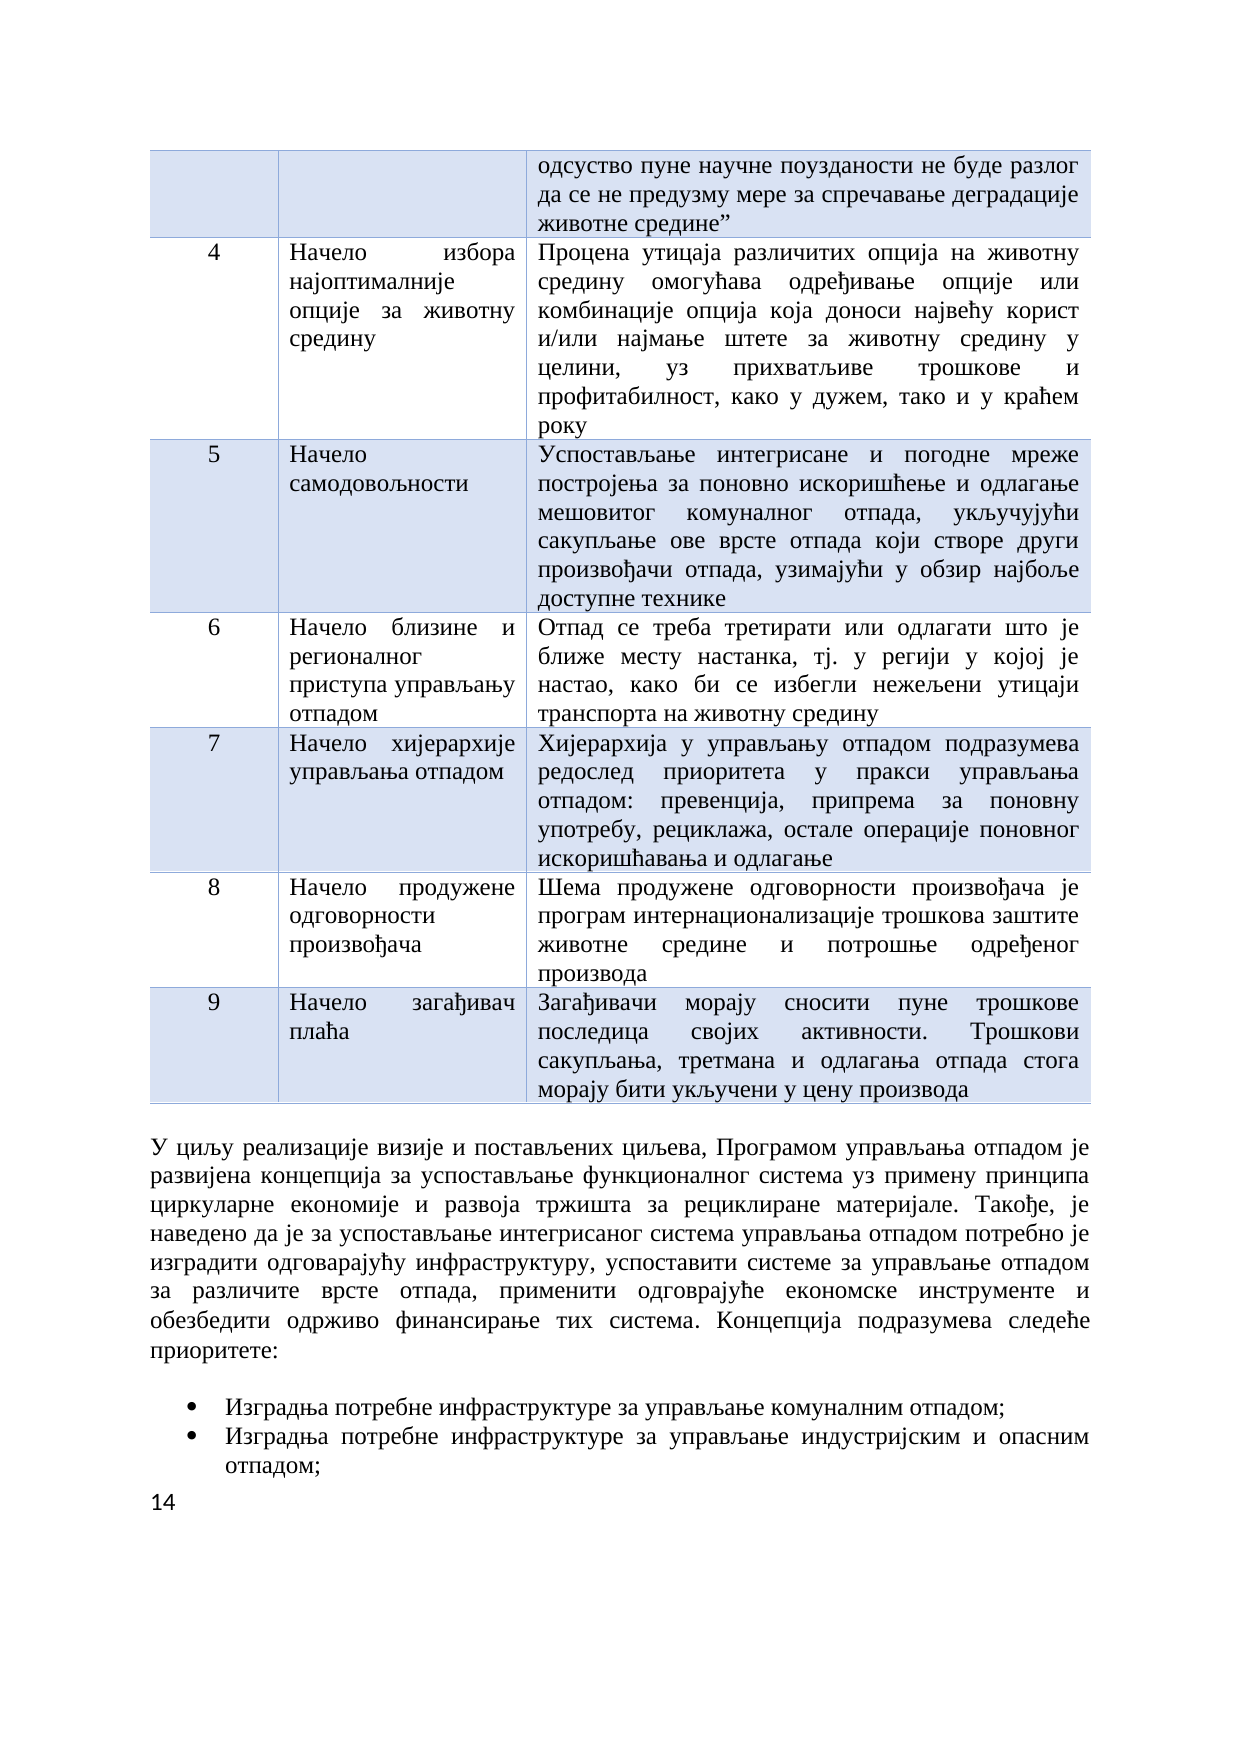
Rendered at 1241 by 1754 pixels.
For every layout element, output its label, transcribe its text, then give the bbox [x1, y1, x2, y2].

table_cell 8 [150, 873, 278, 987]
table_cell 5 [150, 440, 278, 612]
table_cell Начело загађивач плаћа [279, 988, 526, 1102]
text У циљу реализације визије и постављених циљева, Програмом управљања отпадом је развијена концепција за успостављање функционалног система уз примену принципа циркуларне економије и развоја тржишта за рециклиране материјале. Такође, је наведено да је за успостављање интегрисаног система управљања отпадом потребно је изградити одговарајућу инфраструктуру, успоставити системе за управљање отпадом за различите врсте отпада, применити одговрајуће економске инструменте и обезбедити одрживо финансирање тих система. Концепција подразумева следеће приоритете: [150, 1132, 1090, 1363]
table_cell Начело избора најоптималније опције за животну средину [279, 238, 526, 438]
table_cell Начело хијерархије управљања отпадом [279, 728, 526, 871]
table_cell Отпад се треба третирати или одлагати што је ближе месту настанка, тј. у регији у којој је настао, како би се избегли нежељени утицаји транспорта на животну средину [527, 613, 1091, 727]
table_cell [279, 151, 526, 237]
list Изградња потребне инфраструктуре за управљање комуналним отпадом; [187, 1392, 1090, 1421]
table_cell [527, 151, 1091, 237]
table_cell 4 [150, 238, 278, 438]
table_cell Успостављање интегрисане и погодне мреже постројења за поновно искоришћење и одлагање мешовитог комуналног отпада, укључујући сакупљање ове врсте отпада који створе други произвођачи отпада, узимајући у обзир најбоље доступне технике [527, 440, 1091, 612]
table_cell Загађивачи морају сносити пуне трошкове последица својих активности. Трошкови сакупљања, третмана и одлагања отпада стога морају бити укључени у цену производа [527, 988, 1091, 1102]
table_cell Шема продужене одговорности произвођача је програм интернационализације трошкова заштите животне средине и потрошње одређеног производа [527, 873, 1091, 987]
table_cell Процена утицаја различитих опција на животну средину омогућава одређивање опције или комбинације опција која доноси највећу корист и/или најмање штете за животну средину у целини, уз прихватљиве трошкове и профитабилност, како у дужем, тако и у краћем року [527, 238, 1091, 438]
table_cell Начело продужене одговорности произвођача [279, 873, 526, 987]
table_cell 7 [150, 728, 278, 871]
table_cell Хијерархија у управљању отпадом подразумева редослед приоритета у пракси управљања отпадом: превенција, припрема за поновну употребу, рециклажа, остале операције поновног искоришћавања и одлагање [527, 728, 1091, 871]
list Изградња потребне инфраструктуре за управљање индустријским и опасним отпадом; [187, 1421, 1090, 1478]
table_cell 3 [150, 151, 278, 237]
table_cell Начело близине и регионалног приступа управљању отпадом [279, 613, 526, 727]
table_cell 9 [150, 988, 278, 1102]
table_cell Начело самодовољности [279, 440, 526, 612]
table_cell 6 [150, 613, 278, 727]
